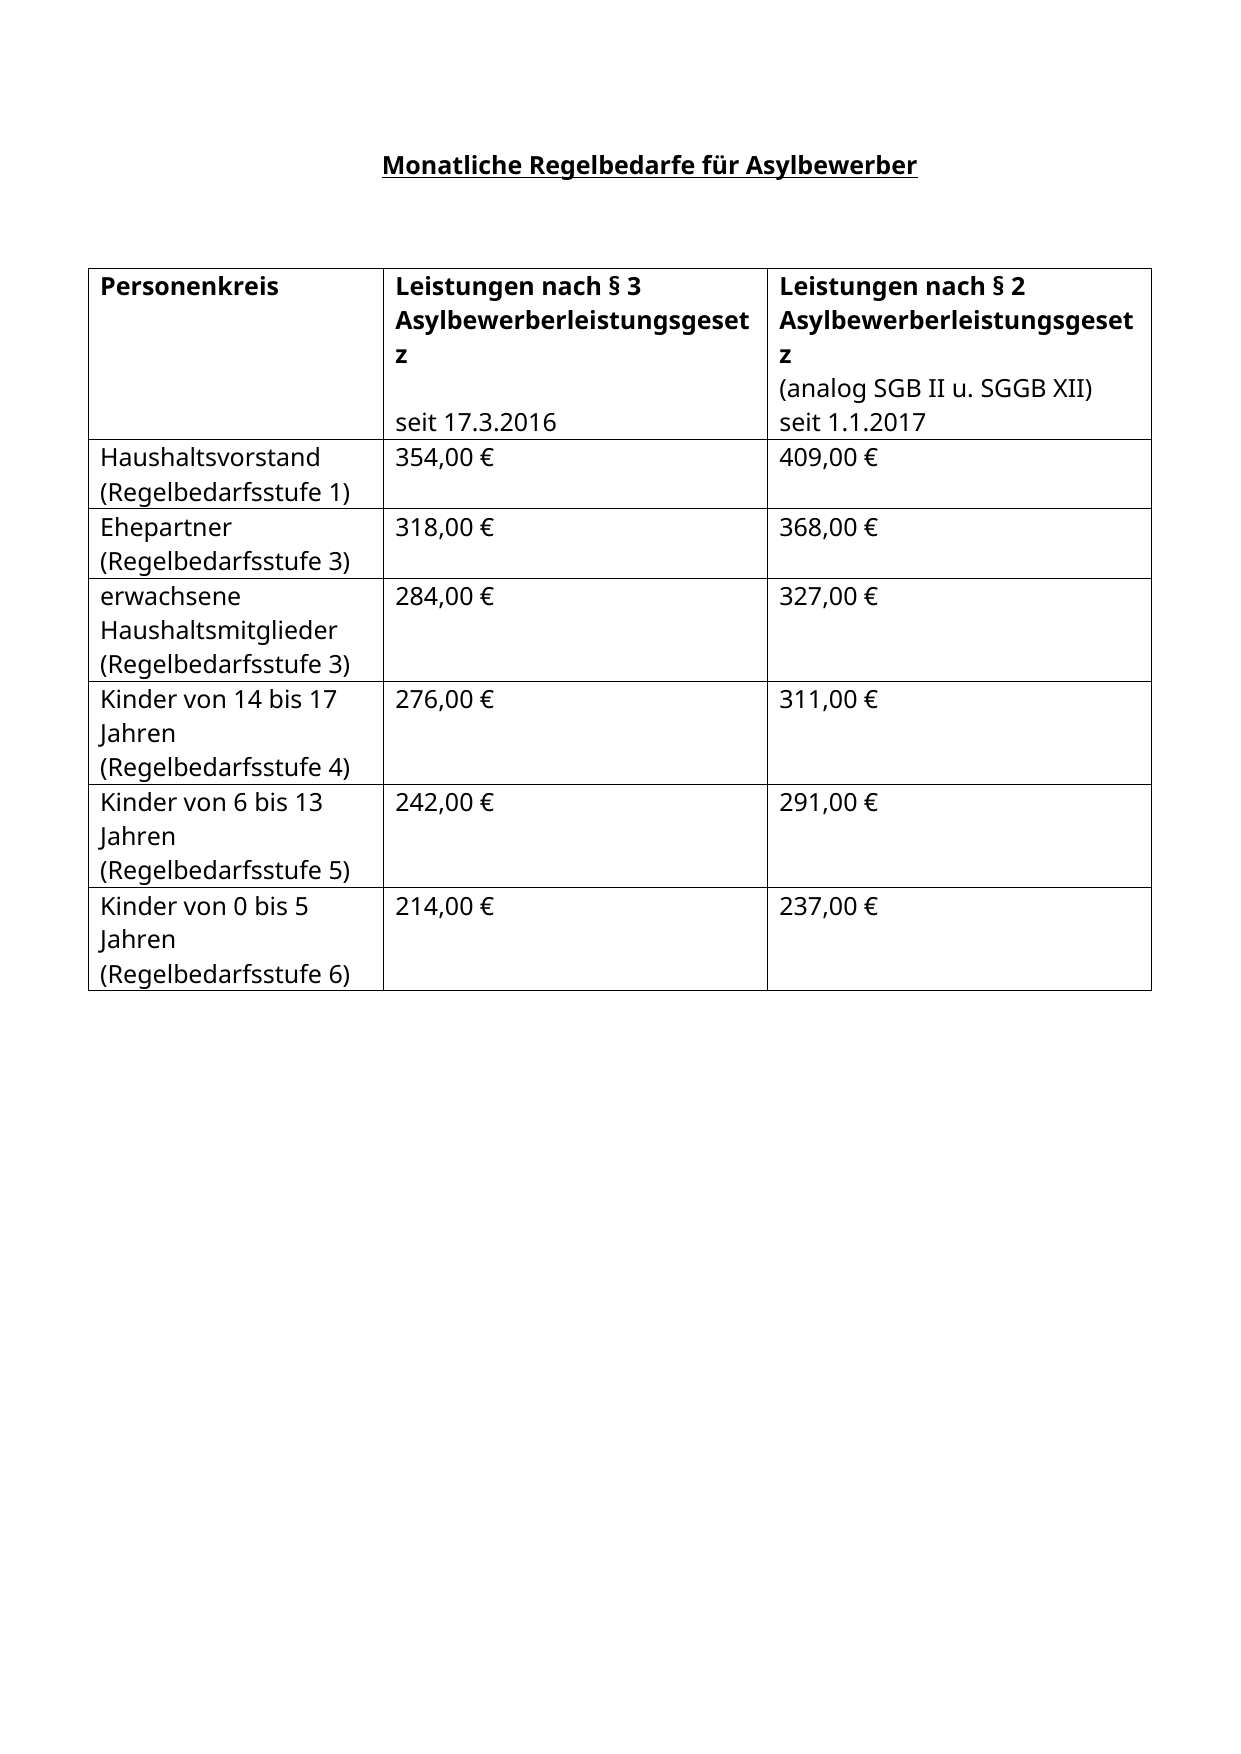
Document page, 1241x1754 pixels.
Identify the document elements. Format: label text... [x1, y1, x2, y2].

table_cell Kinder von 0 bis 5 Jahren (Regelbedarfsstufe 6) [89, 888, 383, 990]
table_cell 354,00 € [384, 440, 767, 508]
table_cell 318,00 € [384, 509, 767, 577]
table_cell 284,00 € [384, 579, 767, 681]
text Monatliche Regelbedarfe für Asylbewerber [148, 148, 1152, 182]
table_cell 291,00 € [768, 785, 1151, 887]
table_cell erwachsene Haushaltsmitglieder (Regelbedarfsstufe 3) [89, 579, 383, 681]
table_cell 311,00 € [768, 682, 1151, 784]
table_cell Haushaltsvorstand (Regelbedarfsstufe 1) [89, 440, 383, 508]
table_cell 242,00 € [384, 785, 767, 887]
table_cell 237,00 € [768, 888, 1151, 990]
table_cell 368,00 € [768, 509, 1151, 577]
table_header Leistungen nach § 2 Asylbewerberleistungsgesetz (analog SGB II u. SGGB XII) seit 1.1.2017 [768, 269, 1151, 439]
table_header Leistungen nach § 3 Asylbewerberleistungsgesetz seit 17.3.2016 [384, 269, 767, 439]
table_cell 276,00 € [384, 682, 767, 784]
table_cell 327,00 € [768, 579, 1151, 681]
table_header Personenkreis [89, 269, 383, 439]
table_cell 214,00 € [384, 888, 767, 990]
table_cell Kinder von 6 bis 13 Jahren (Regelbedarfsstufe 5) [89, 785, 383, 887]
table_cell Ehepartner (Regelbedarfsstufe 3) [89, 509, 383, 577]
table_cell Kinder von 14 bis 17 Jahren (Regelbedarfsstufe 4) [89, 682, 383, 784]
table_cell 409,00 € [768, 440, 1151, 508]
